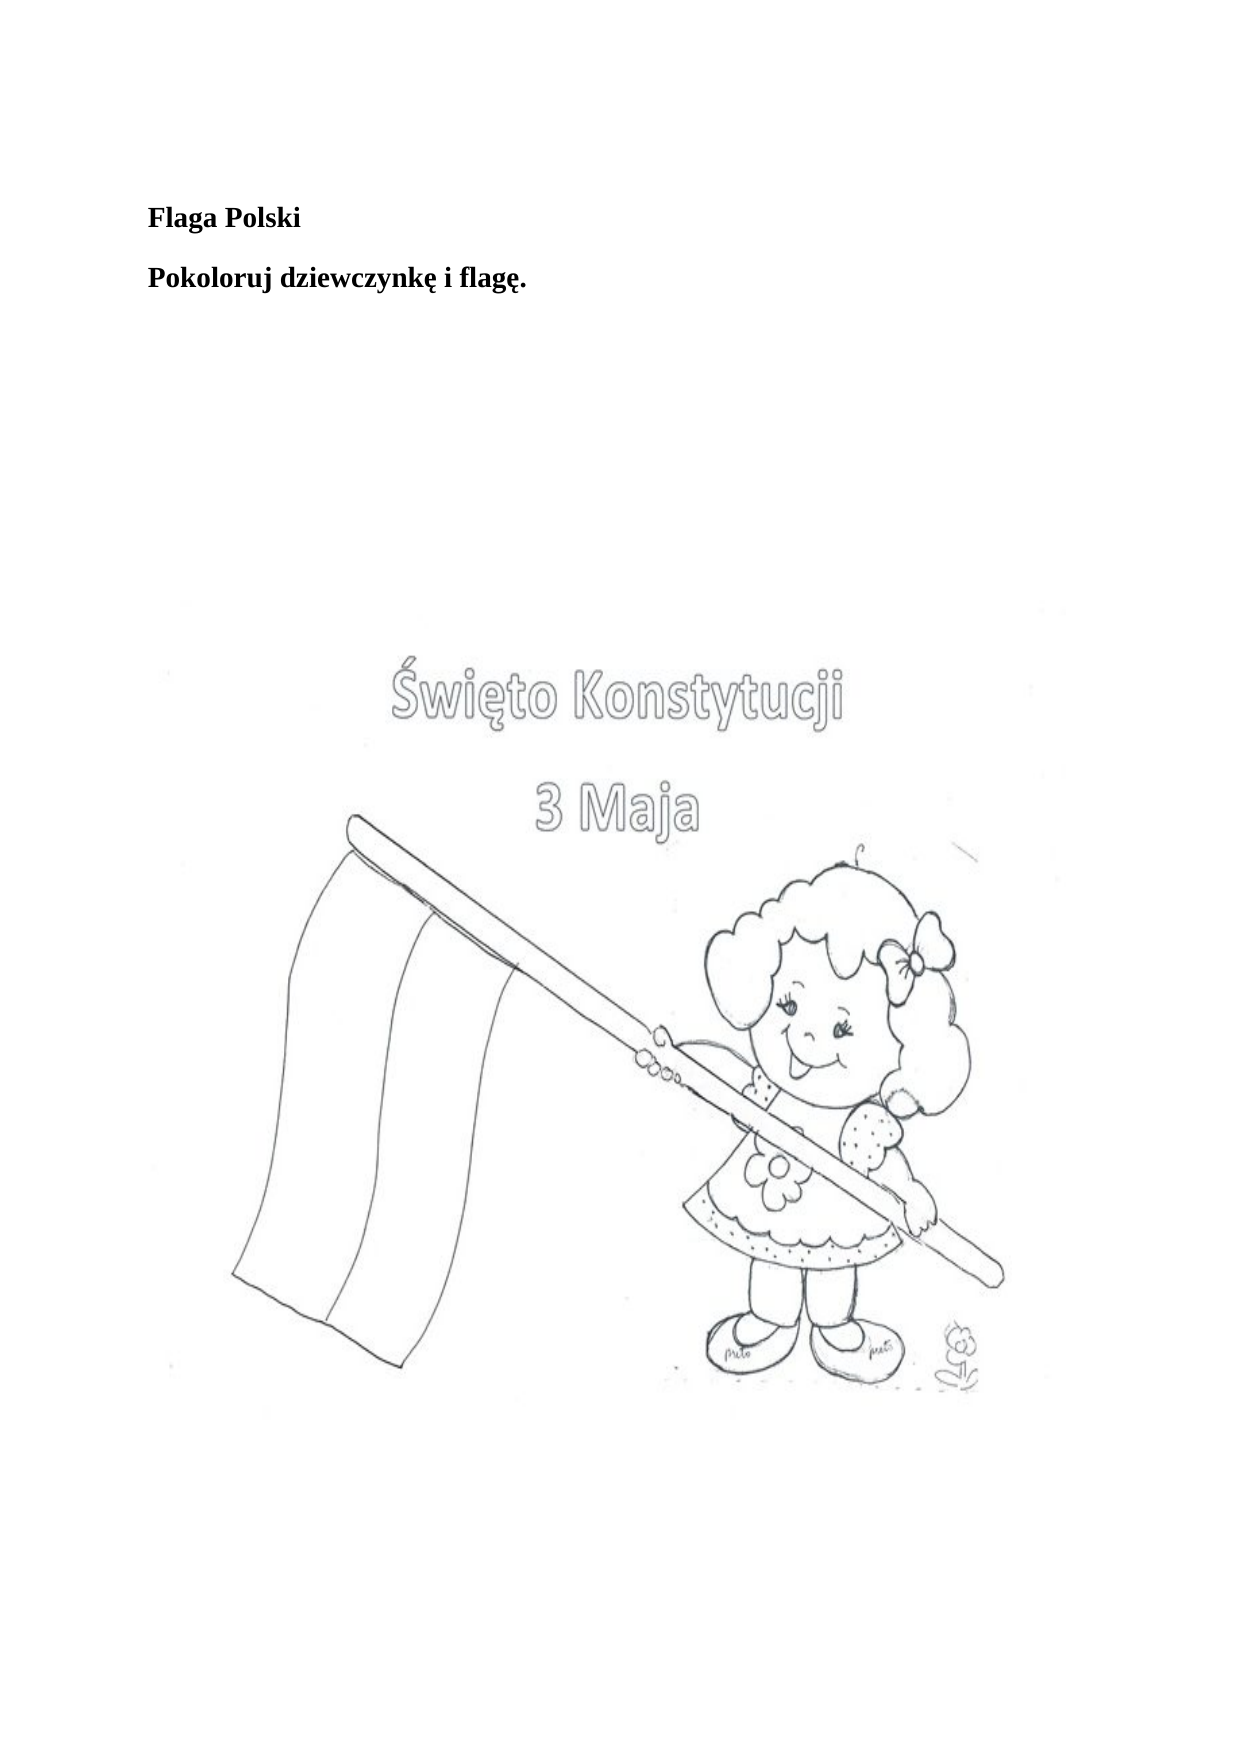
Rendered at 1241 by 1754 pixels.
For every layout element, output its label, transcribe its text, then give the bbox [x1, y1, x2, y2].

picture [148, 588, 1093, 1425]
text Pokoloruj dziewczynkę i flagę. [148, 260, 1093, 293]
text Flaga Polski [148, 201, 1093, 234]
